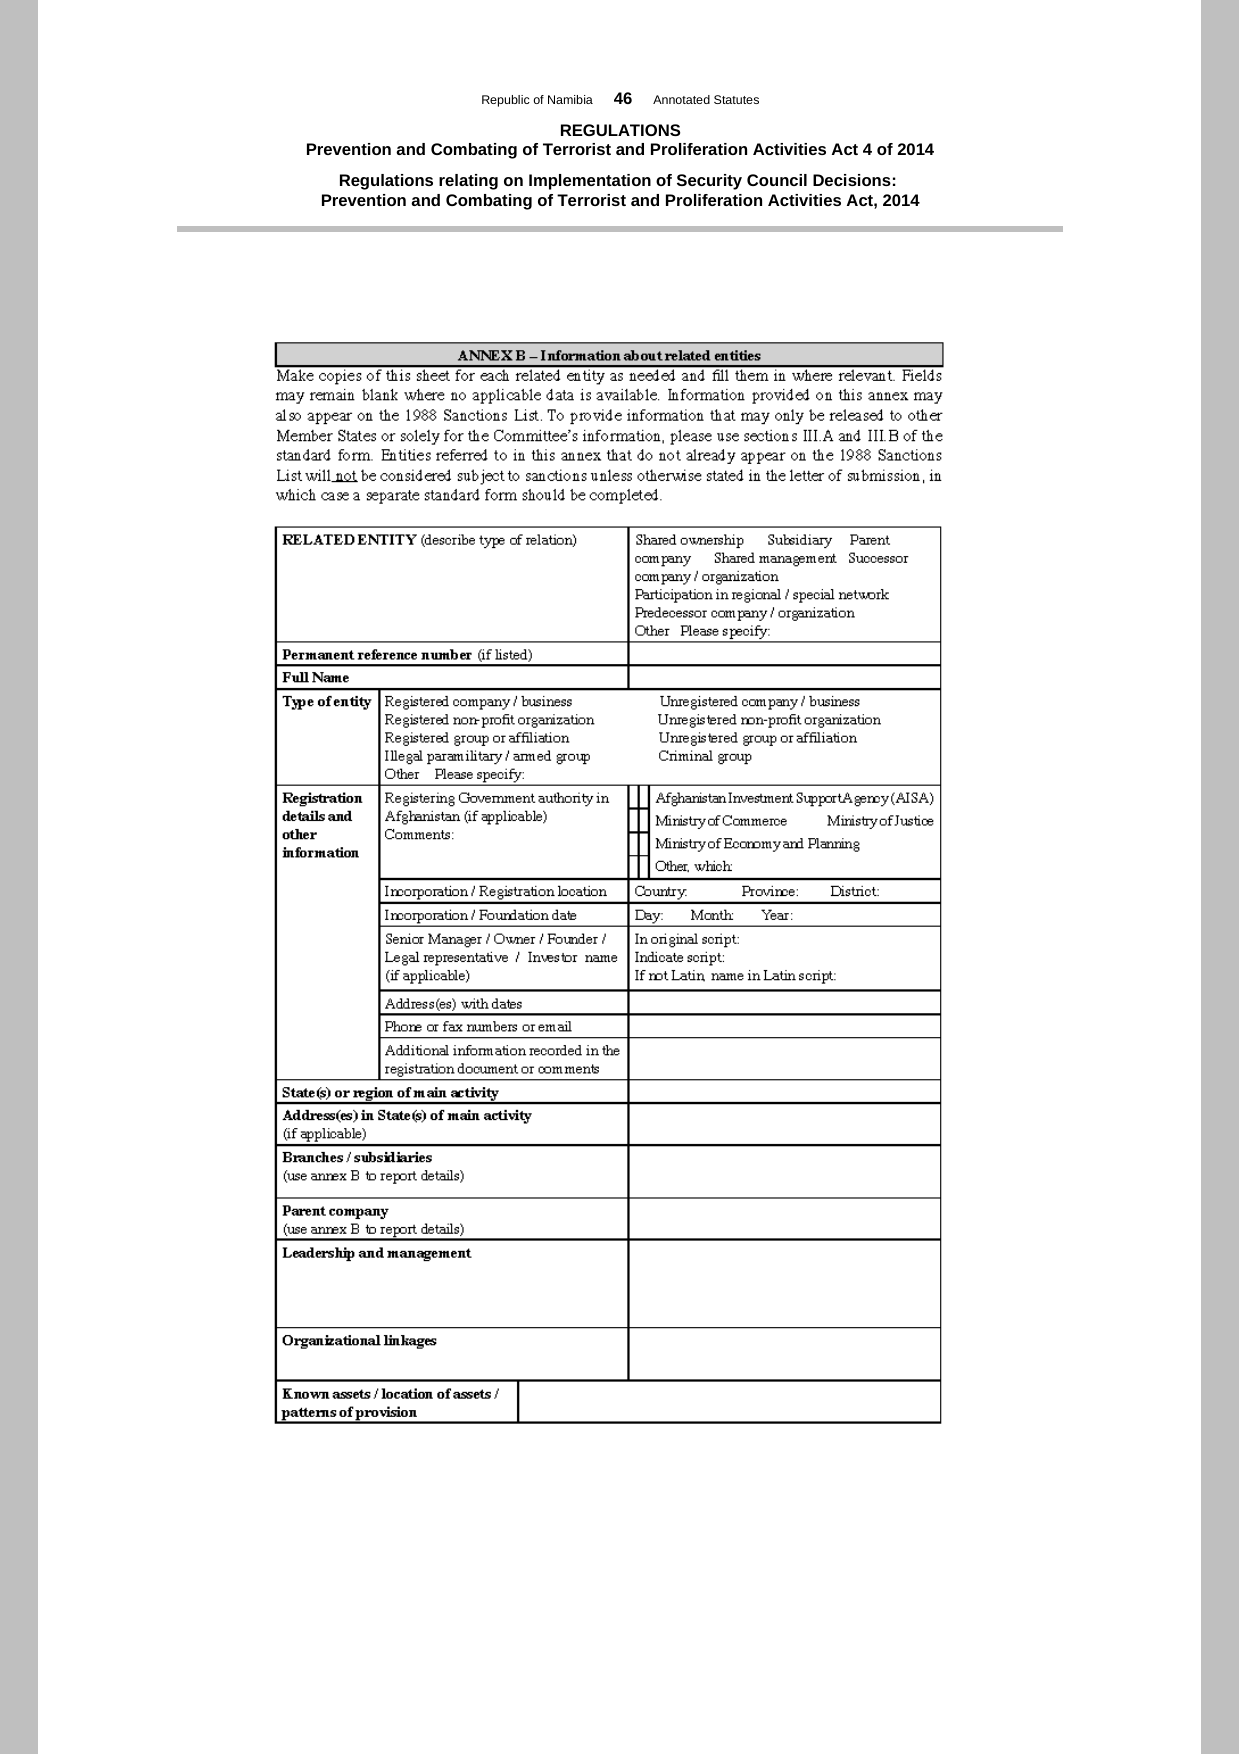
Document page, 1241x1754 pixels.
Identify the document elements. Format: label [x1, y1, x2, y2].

picture [177, 265, 1063, 1525]
